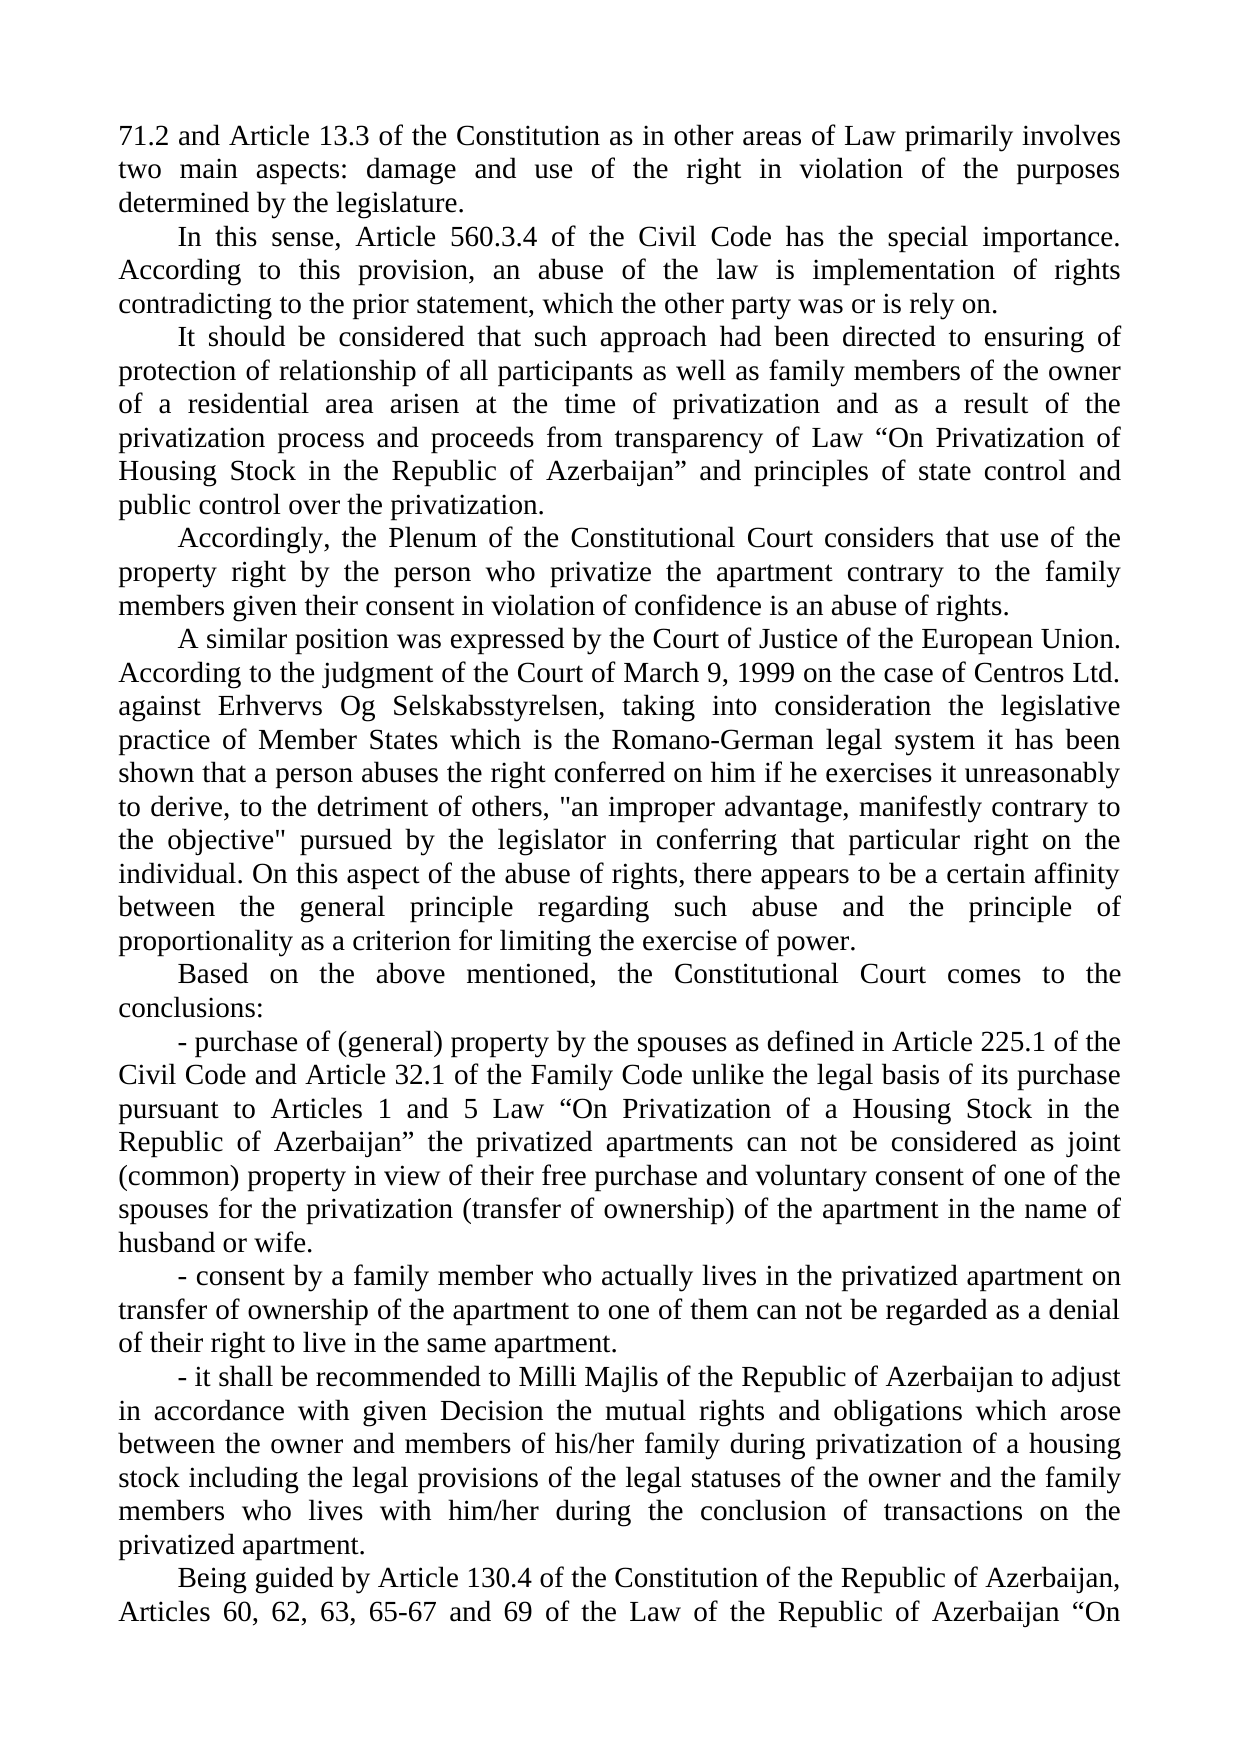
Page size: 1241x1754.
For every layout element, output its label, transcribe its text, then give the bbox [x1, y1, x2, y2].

text Based on the above mentioned, the Constitutional Court comes to the conclusions: [118, 957, 1122, 1024]
text - purchase of (general) property by the spouses as defined in Article 225.1 of the Civil Code and Article 32.1 of the Family Code unlike the legal basis of its purchase pursuant to Articles 1 and 5 Law “On Privatization of a Housing Stock in the Republic of Azerbaijan” the privatized apartments can not be considered as joint (common) property in view of their free purchase and voluntary consent of one of the spouses for the privatization (transfer of ownership) of the apartment in the name of husband or wife. [118, 1024, 1122, 1258]
text A similar position was expressed by the Court of Justice of the European Union. According to the judgment of the Court of March 9, 1999 on the case of Centros Ltd. against Erhvervs Og Selskabsstyrelsen, taking into consideration the legislative practice of Member States which is the Romano-German legal system it has been shown that a person abuses the right conferred on him if he exercises it unreasonably to derive, to the detriment of others, "an improper advantage, manifestly contrary to the objective" pursued by the legislator in conferring that particular right on the individual. On this aspect of the abuse of rights, there appears to be a certain affinity between the general principle regarding such abuse and the principle of proportionality as a criterion for limiting the exercise of power. [118, 621, 1122, 957]
text In this sense, Article 560.3.4 of the Civil Code has the special importance. According to this provision, an abuse of the law is implementation of rights contradicting to the prior statement, which the other party was or is rely on. [118, 219, 1122, 319]
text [118, 118, 1122, 219]
text - consent by a family member who actually lives in the privatized apartment on transfer of ownership of the apartment to one of them can not be regarded as a denial of their right to live in the same apartment. [118, 1258, 1122, 1359]
text Accordingly, the Plenum of the Constitutional Court considers that use of the property right by the person who privatize the apartment contrary to the family members given their consent in violation of confidence is an abuse of rights. [118, 521, 1122, 621]
text It should be considered that such approach had been directed to ensuring of protection of relationship of all participants as well as family members of the owner of a residential area arisen at the time of privatization and as a result of the privatization process and proceeds from transparency of Law “On Privatization of Housing Stock in the Republic of Azerbaijan” and principles of state control and public control over the privatization. [118, 319, 1122, 521]
text - it shall be recommended to Milli Majlis of the Republic of Azerbaijan to adjust in accordance with given Decision the mutual rights and obligations which arose between the owner and members of his/her family during privatization of a housing stock including the legal provisions of the legal statuses of the owner and the family members who lives with him/her during the conclusion of transactions on the privatized apartment. [118, 1359, 1122, 1560]
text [118, 1560, 1122, 1627]
